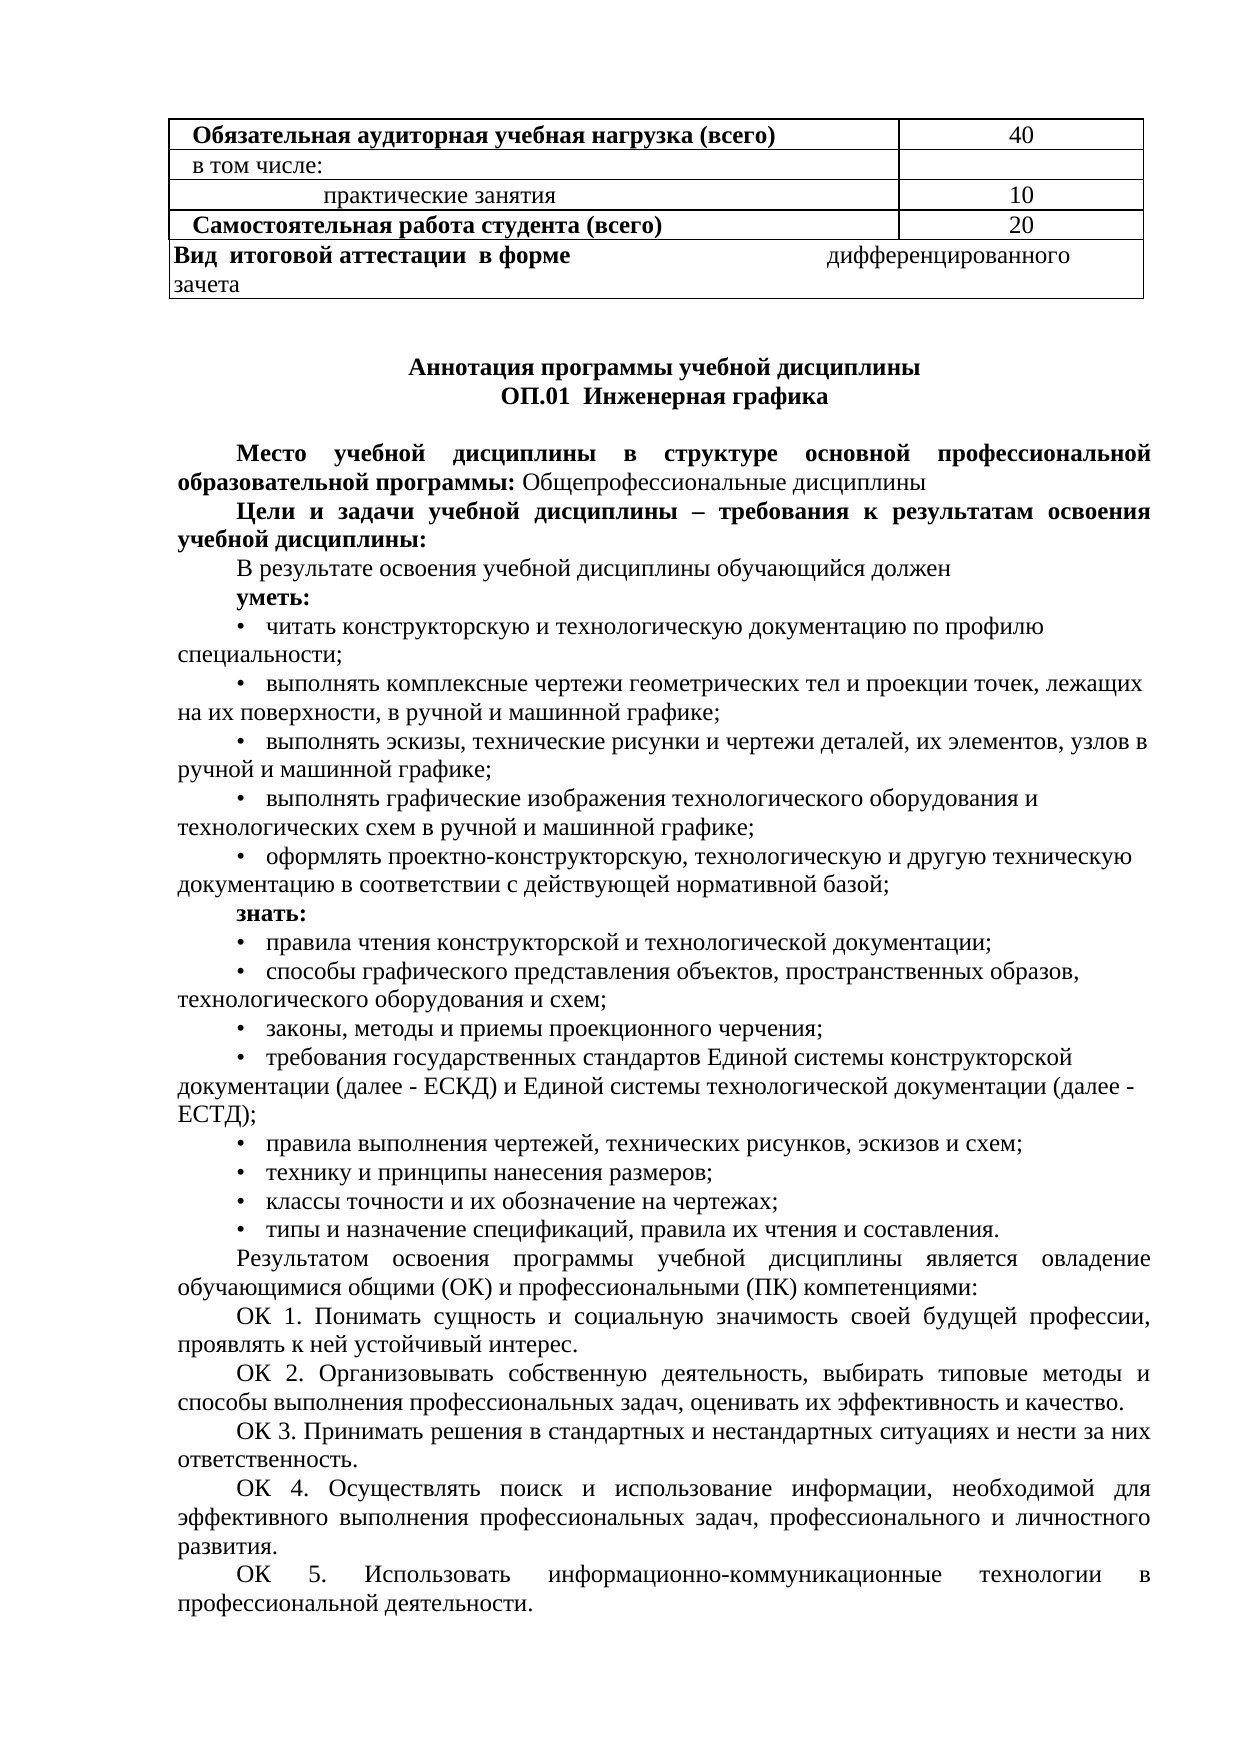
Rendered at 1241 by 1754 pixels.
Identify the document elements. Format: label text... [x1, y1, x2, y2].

list выполнять эскизы, технические рисунки и чертежи деталей, их элементов, узлов в ручной и машинной графике; [177, 726, 1152, 783]
text ОП.01 Инженерная графика [177, 381, 1152, 409]
text ОК 4. Осуществлять поиск и использование информации, необходимой для эффективного выполнения профессиональных задач, профессионального и личностного развития. [177, 1473, 1152, 1559]
table_cell [900, 150, 1143, 179]
text ОК 1. Понимать сущность и социальную значимость своей будущей профессии, проявлять к ней устойчивый интерес. [177, 1301, 1152, 1358]
table_cell практические занятия [170, 180, 898, 209]
list способы графического представления объектов, пространственных образов, технологического оборудования и схем; [177, 956, 1152, 1013]
text знать: [236, 898, 1152, 927]
text Цели и задачи учебной дисциплины – требования к результатам освоения учебной дисциплины: [177, 496, 1152, 553]
table_cell 20 [900, 211, 1143, 239]
list технику и принципы нанесения размеров; [177, 1157, 1152, 1186]
list типы и назначение спецификаций, правила их чтения и составления. [177, 1214, 1152, 1243]
table_cell в том числе: [170, 150, 898, 179]
text ОК 5. Использовать информационно-коммуникационные технологии в профессиональной деятельности. [177, 1559, 1152, 1617]
list правила чтения конструкторской и технологической документации; [177, 927, 1152, 956]
text ОК 3. Принимать решения в стандартных и нестандартных ситуациях и нести за них ответственность. [177, 1416, 1152, 1473]
table_cell Самостоятельная работа студента (всего) [170, 211, 898, 239]
list читать конструкторскую и технологическую документацию по профилю специальности; [177, 611, 1152, 668]
table_cell Вид итоговой аттестации в форме дифференцированного зачета [170, 240, 1143, 298]
list выполнять комплексные чертежи геометрических тел и проекции точек, лежащих на их поверхности, в ручной и машинной графике; [177, 668, 1152, 726]
text уметь: [236, 582, 1152, 611]
list оформлять проектно-конструкторскую, технологическую и другую техническую документацию в соответствии с действующей нормативной базой; [177, 841, 1152, 898]
table_cell 40 [900, 120, 1143, 148]
text В результате освоения учебной дисциплины обучающийся должен [177, 553, 1152, 582]
text Место учебной дисциплины в структуре основной профессиональной образовательной программы: Общепрофессиональные дисциплины [177, 438, 1152, 496]
list Результатом освоения программы учебной дисциплины является овладение обучающимися общими (ОК) и профессиональными (ПК) компетенциями: [177, 1243, 1152, 1301]
text Аннотация программы учебной дисциплины [177, 352, 1152, 381]
list выполнять графические изображения технологического оборудования и технологических схем в ручной и машинной графике; [177, 783, 1152, 841]
list требования государственных стандартов Единой системы конструкторской документации (далее - ЕСКД) и Единой системы технологической документации (далее - ЕСТД); [177, 1042, 1152, 1128]
list правила выполнения чертежей, технических рисунков, эскизов и схем; [177, 1128, 1152, 1157]
list классы точности и их обозначение на чертежах; [177, 1186, 1152, 1214]
text ОК 2. Организовывать собственную деятельность, выбирать типовые методы и способы выполнения профессиональных задач, оценивать их эффективность и качество. [177, 1358, 1152, 1416]
table_cell 10 [900, 180, 1143, 209]
table_cell Обязательная аудиторная учебная нагрузка (всего) [170, 120, 898, 148]
list законы, методы и приемы проекционного черчения; [177, 1013, 1152, 1042]
